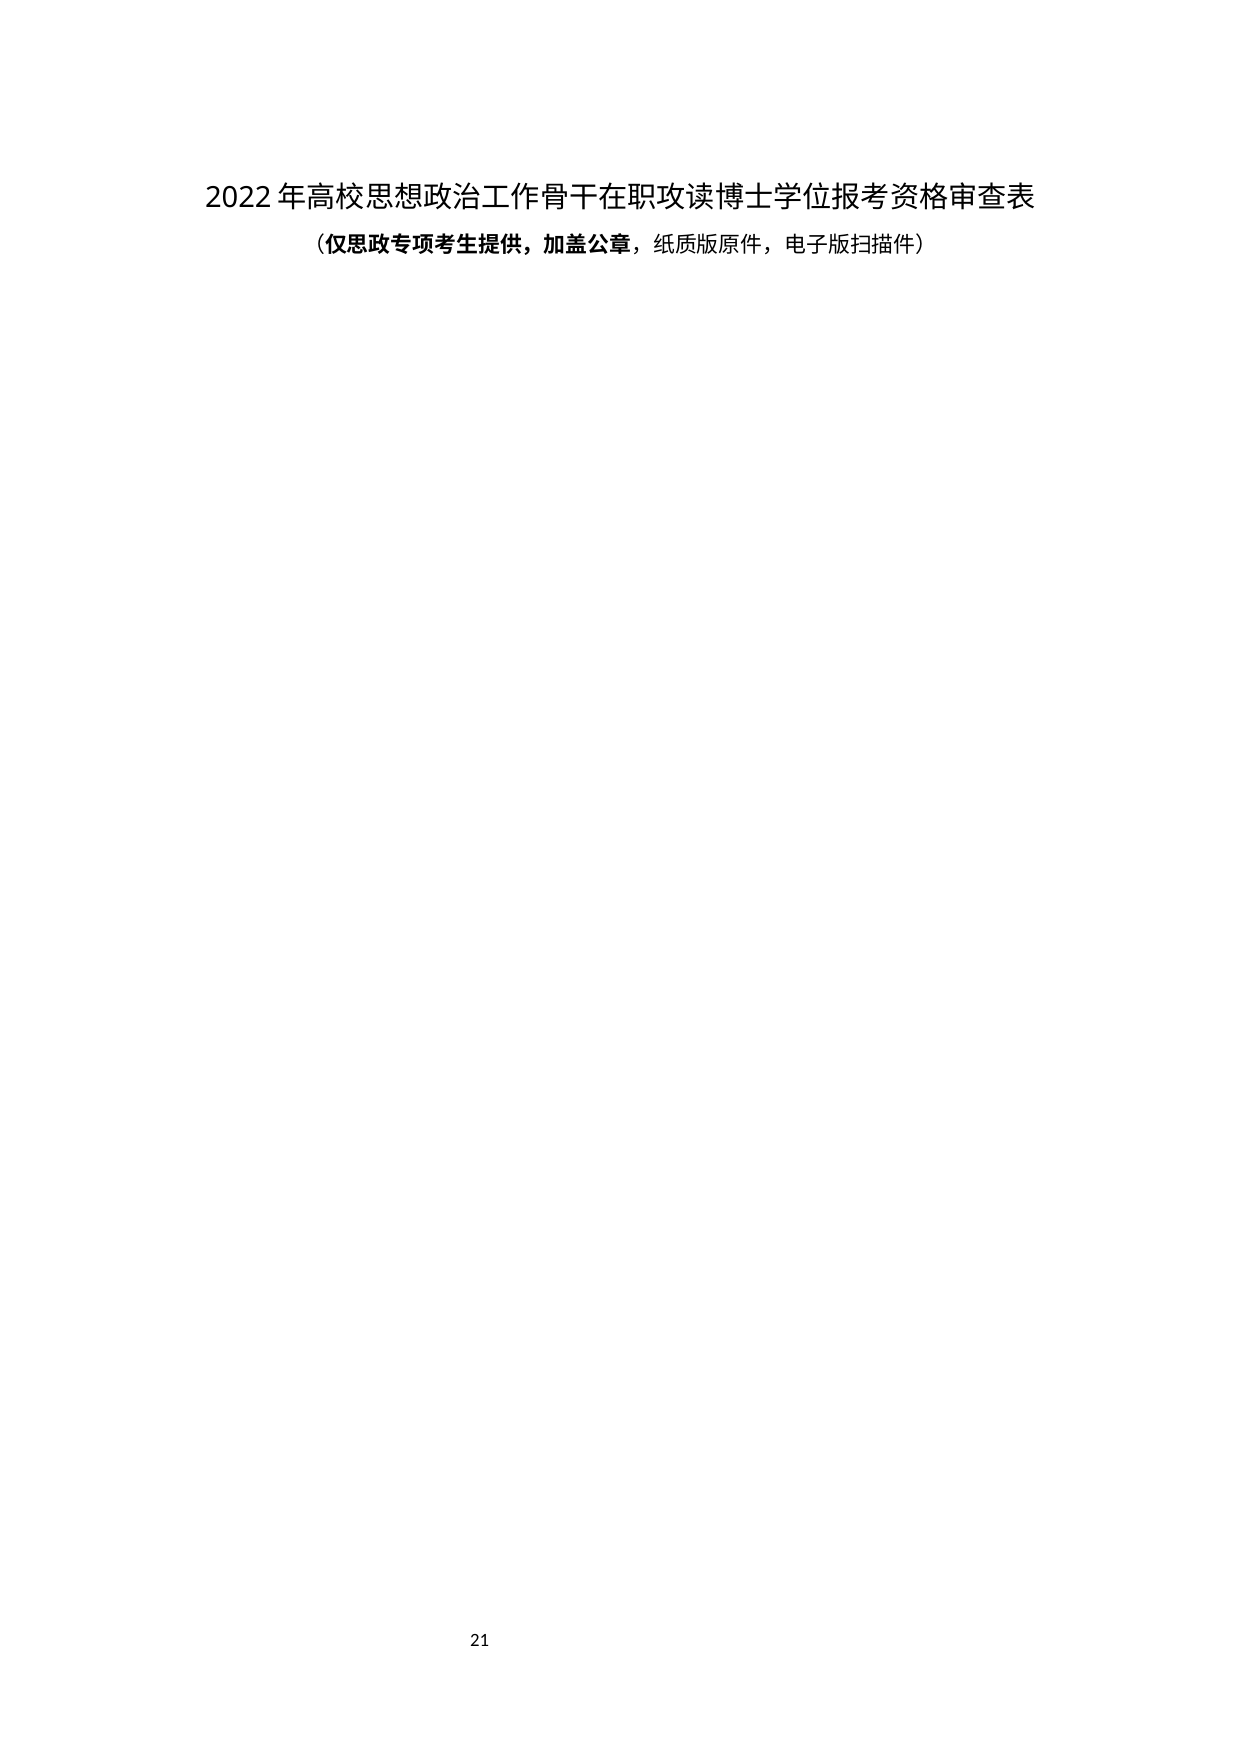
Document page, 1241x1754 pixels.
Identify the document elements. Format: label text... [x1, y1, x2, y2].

text 2022年高校思想政治工作骨干在职攻读博士学位报考资格审查表 [187, 162, 1053, 227]
text （仅思政专项考生提供，加盖公章，纸质版原件，电子版扫描件） [187, 227, 1053, 259]
